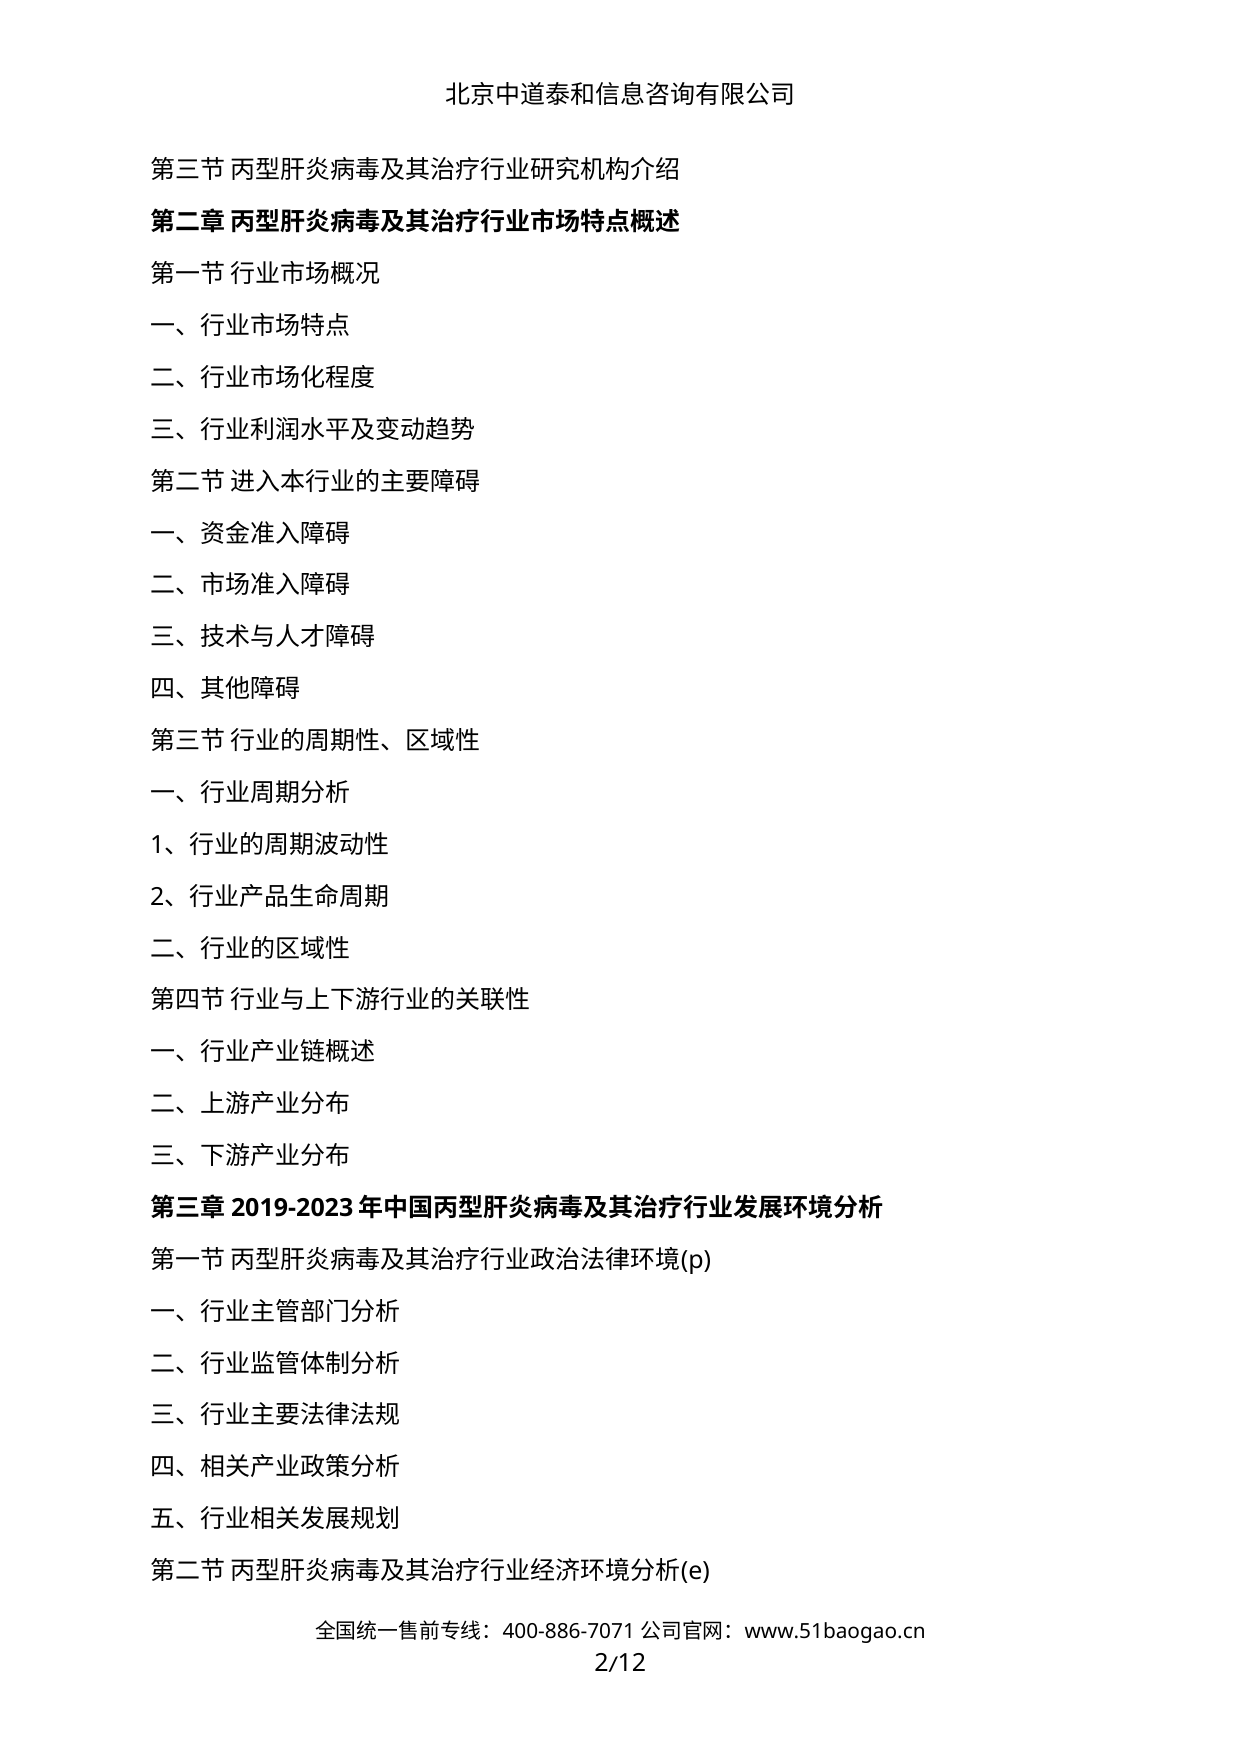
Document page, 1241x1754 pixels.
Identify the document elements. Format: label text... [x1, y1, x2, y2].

text 第四节 行业与上下游行业的关联性 [150, 980, 1090, 1016]
text 三、行业利润水平及变动趋势 [150, 409, 1090, 446]
text 一、资金准入障碍 [150, 513, 1090, 549]
text 第二节 进入本行业的主要障碍 [150, 461, 1090, 497]
text 三、技术与人才障碍 [150, 617, 1090, 653]
text 五、行业相关发展规划 [150, 1499, 1090, 1535]
text 第三章 2019-2023年中国丙型肝炎病毒及其治疗行业发展环境分析 [150, 1187, 1090, 1224]
text 一、行业产业链概述 [150, 1032, 1090, 1068]
text 三、行业主要法律法规 [150, 1395, 1090, 1431]
text 四、相关产业政策分析 [150, 1447, 1090, 1483]
text 第二章 丙型肝炎病毒及其治疗行业市场特点概述 [150, 202, 1090, 238]
text 二、上游产业分布 [150, 1084, 1090, 1120]
text 二、行业监管体制分析 [150, 1343, 1090, 1379]
text 第二节 丙型肝炎病毒及其治疗行业经济环境分析(e) [150, 1551, 1090, 1587]
text 第三节 丙型肝炎病毒及其治疗行业研究机构介绍 [150, 150, 1090, 186]
text 一、行业周期分析 [150, 772, 1090, 809]
text 一、行业市场特点 [150, 306, 1090, 342]
text 第一节 行业市场概况 [150, 254, 1090, 290]
text 三、下游产业分布 [150, 1136, 1090, 1172]
text 2、行业产品生命周期 [150, 876, 1090, 912]
text 四、其他障碍 [150, 669, 1090, 705]
text 二、行业的区域性 [150, 928, 1090, 964]
text 二、行业市场化程度 [150, 357, 1090, 394]
text 一、行业主管部门分析 [150, 1291, 1090, 1327]
text 二、市场准入障碍 [150, 565, 1090, 601]
text 第一节 丙型肝炎病毒及其治疗行业政治法律环境(p) [150, 1239, 1090, 1276]
text 1、行业的周期波动性 [150, 824, 1090, 861]
text 第三节 行业的周期性、区域性 [150, 721, 1090, 757]
